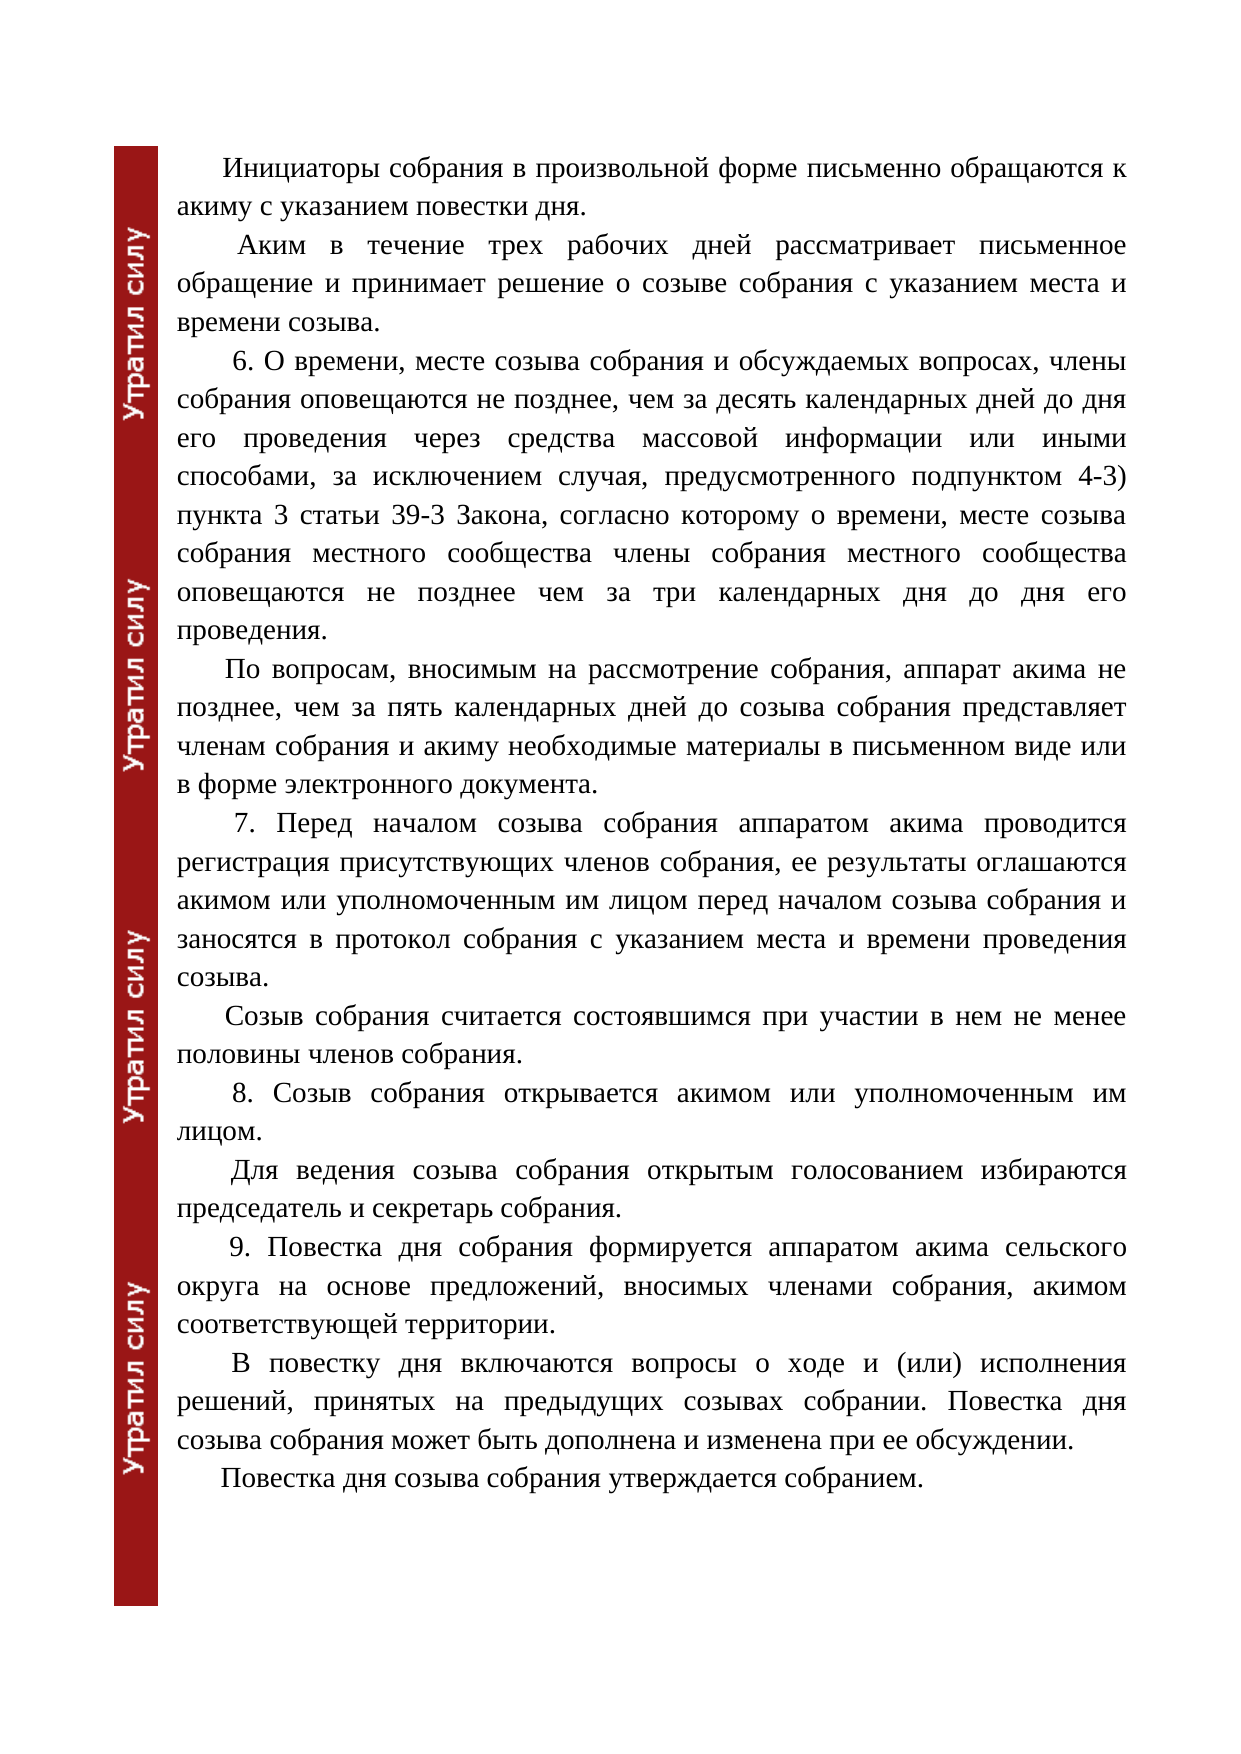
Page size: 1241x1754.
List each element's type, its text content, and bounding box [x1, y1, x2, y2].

picture [114, 1455, 158, 1460]
text 8. Созыв собрания открывается акимом или уполномоченным им лицом. [112, 1075, 1128, 1147]
text Аким в течение трех рабочих дней рассматривает письменное обращение и принимает решение о созыве собрания с указанием места и времени созыва. [112, 227, 1128, 338]
picture [114, 1224, 158, 1229]
text По вопросам, вносимым на рассмотрение собрания, аппарат акима не позднее, чем за пять календарных дней до созыва собрания представляет членам собрания и акиму необходимые материалы в письменном виде или в форме электронного документа. [112, 651, 1128, 800]
picture [114, 338, 158, 343]
picture [114, 800, 158, 805]
picture [114, 1340, 158, 1345]
picture [114, 1070, 158, 1075]
text Инициаторы собрания в произвольной форме письменно обращаются к акиму с указанием повестки дня. [112, 150, 1128, 222]
text 7. Перед началом созыва собрания аппаратом акима проводится регистрация присутствующих членов собрания, ее результаты оглашаются акимом или уполномоченным им лицом перед началом созыва собрания и заносятся в протокол собрания с указанием места и времени проведения созыва. [112, 805, 1128, 993]
picture [114, 1494, 158, 1606]
text 6. О времени, месте созыва собрания и обсуждаемых вопросах, члены собрания оповещаются не позднее, чем за десять календарных дней до дня его проведения через средства массовой информации или иными способами, за исключением случая, предусмотренного подпунктом 4-3) пункта 3 статьи 39-3 Закона, согласно которому о времени, месте созыва собрания местного сообщества члены собрания местного сообщества оповещаются не позднее чем за три календарных дня до дня его проведения. [112, 343, 1128, 646]
text Повестка дня созыва собрания утверждается собранием. [112, 1460, 1128, 1494]
text В повестку дня включаются вопросы о ходе и (или) исполнения решений, принятых на предыдущих созывах собрании. Повестка дня созыва собрания может быть дополнена и изменена при ее обсуждении. [112, 1345, 1128, 1455]
picture [114, 146, 158, 150]
picture [114, 646, 158, 651]
text 9. Повестка дня собрания формируется аппаратом акима сельского округа на основе предложений, вносимых членами собрания, акимом соответствующей территории. [112, 1229, 1128, 1340]
picture [114, 993, 158, 998]
text Для ведения созыва собрания открытым голосованием избираются председатель и секретарь собрания. [112, 1152, 1128, 1224]
picture [114, 222, 158, 227]
text Созыв собрания считается состоявшимся при участии в нем не менее половины членов собрания. [112, 998, 1128, 1070]
picture [114, 1147, 158, 1152]
